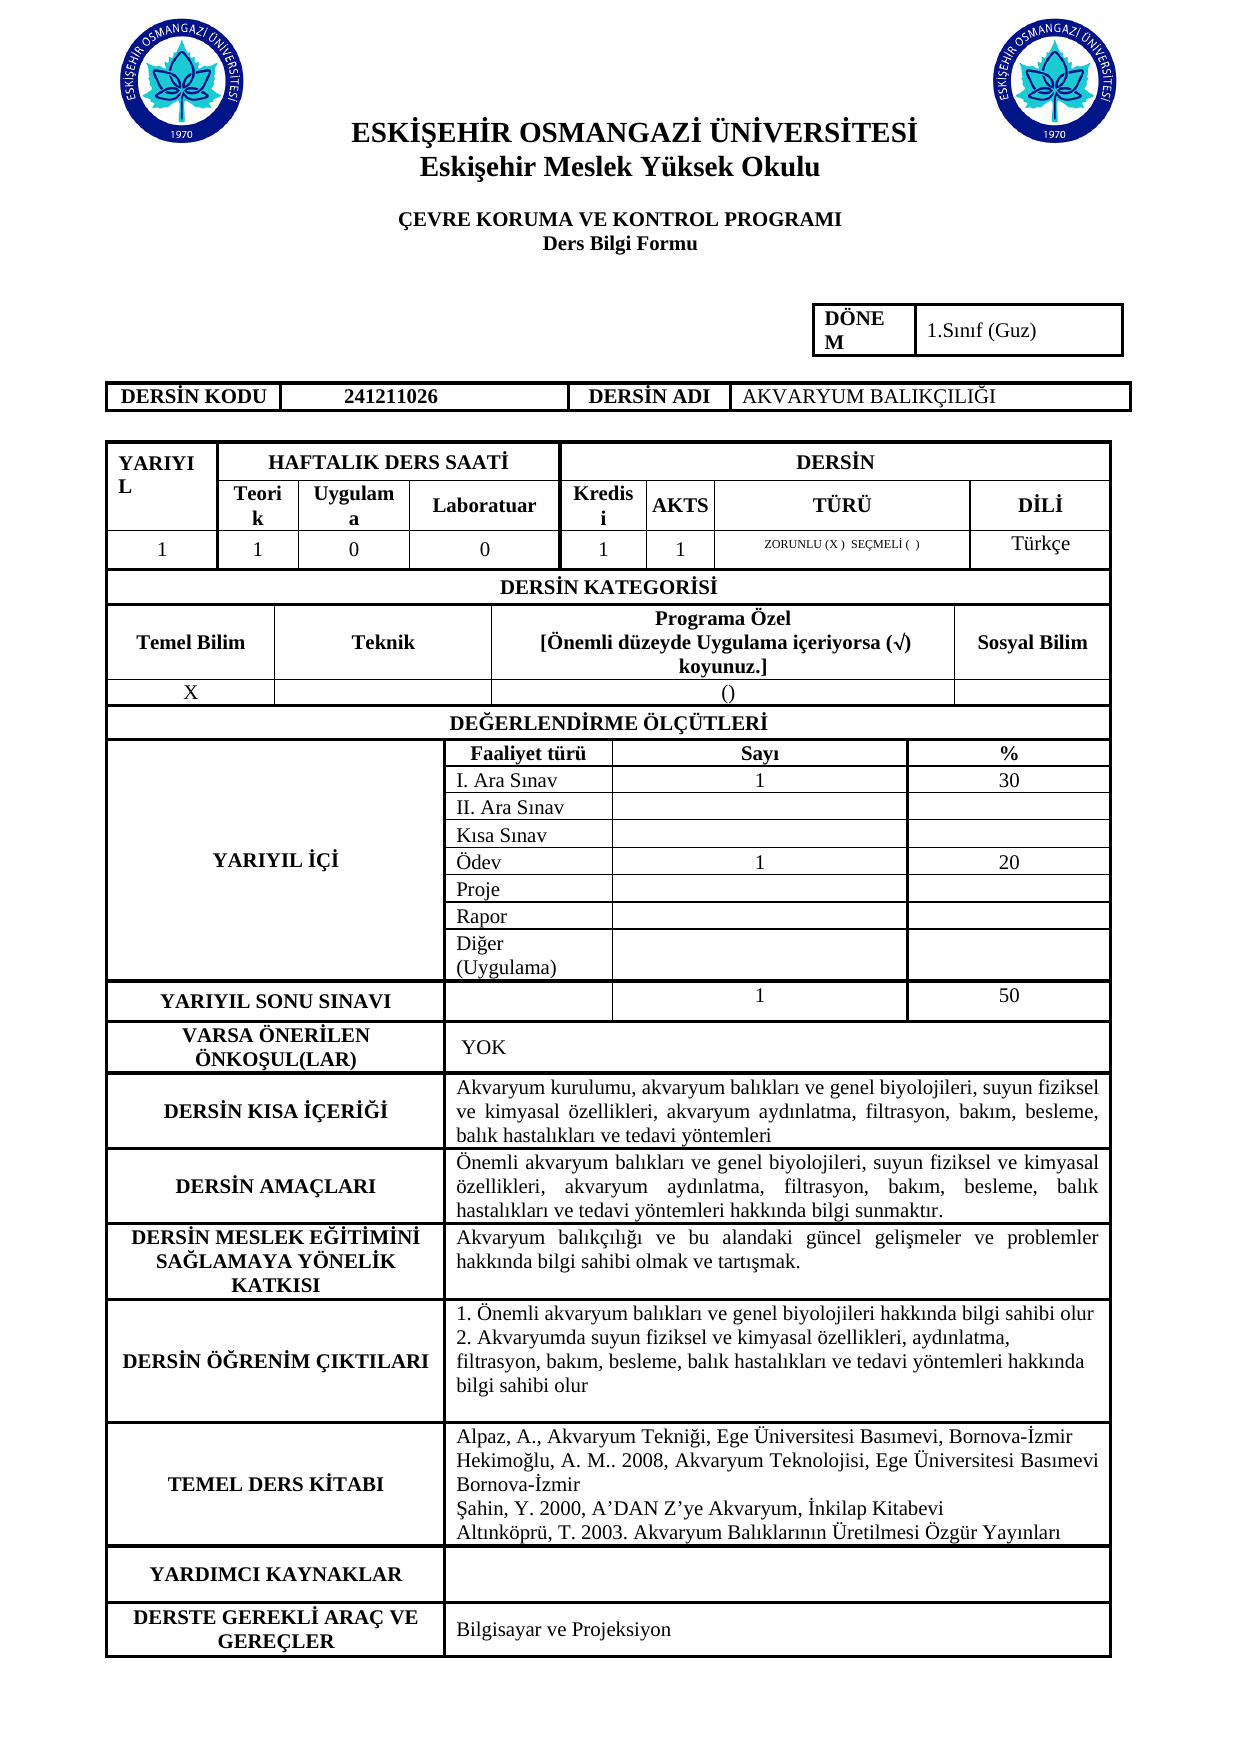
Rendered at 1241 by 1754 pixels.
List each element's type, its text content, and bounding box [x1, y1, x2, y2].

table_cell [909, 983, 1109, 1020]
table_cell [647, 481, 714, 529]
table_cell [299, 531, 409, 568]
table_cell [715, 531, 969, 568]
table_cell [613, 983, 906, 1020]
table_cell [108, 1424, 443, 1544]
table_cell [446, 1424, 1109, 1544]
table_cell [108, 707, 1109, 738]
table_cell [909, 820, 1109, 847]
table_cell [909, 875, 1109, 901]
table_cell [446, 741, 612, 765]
text Ders Bilgi Formu [118, 231, 1122, 255]
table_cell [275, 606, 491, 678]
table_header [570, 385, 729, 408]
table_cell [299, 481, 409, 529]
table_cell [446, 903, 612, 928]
picture [991, 17, 1118, 143]
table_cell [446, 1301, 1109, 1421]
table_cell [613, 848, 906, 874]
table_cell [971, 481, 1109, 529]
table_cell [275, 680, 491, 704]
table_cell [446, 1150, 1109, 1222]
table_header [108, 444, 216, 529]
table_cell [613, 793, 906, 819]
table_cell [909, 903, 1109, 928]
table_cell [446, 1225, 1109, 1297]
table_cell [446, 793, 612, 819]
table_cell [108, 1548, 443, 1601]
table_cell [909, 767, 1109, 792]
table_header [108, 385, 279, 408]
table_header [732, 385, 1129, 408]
picture [118, 17, 245, 143]
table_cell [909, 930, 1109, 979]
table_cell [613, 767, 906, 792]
text ÇEVRE KORUMA VE KONTROL PROGRAMI [118, 207, 1122, 231]
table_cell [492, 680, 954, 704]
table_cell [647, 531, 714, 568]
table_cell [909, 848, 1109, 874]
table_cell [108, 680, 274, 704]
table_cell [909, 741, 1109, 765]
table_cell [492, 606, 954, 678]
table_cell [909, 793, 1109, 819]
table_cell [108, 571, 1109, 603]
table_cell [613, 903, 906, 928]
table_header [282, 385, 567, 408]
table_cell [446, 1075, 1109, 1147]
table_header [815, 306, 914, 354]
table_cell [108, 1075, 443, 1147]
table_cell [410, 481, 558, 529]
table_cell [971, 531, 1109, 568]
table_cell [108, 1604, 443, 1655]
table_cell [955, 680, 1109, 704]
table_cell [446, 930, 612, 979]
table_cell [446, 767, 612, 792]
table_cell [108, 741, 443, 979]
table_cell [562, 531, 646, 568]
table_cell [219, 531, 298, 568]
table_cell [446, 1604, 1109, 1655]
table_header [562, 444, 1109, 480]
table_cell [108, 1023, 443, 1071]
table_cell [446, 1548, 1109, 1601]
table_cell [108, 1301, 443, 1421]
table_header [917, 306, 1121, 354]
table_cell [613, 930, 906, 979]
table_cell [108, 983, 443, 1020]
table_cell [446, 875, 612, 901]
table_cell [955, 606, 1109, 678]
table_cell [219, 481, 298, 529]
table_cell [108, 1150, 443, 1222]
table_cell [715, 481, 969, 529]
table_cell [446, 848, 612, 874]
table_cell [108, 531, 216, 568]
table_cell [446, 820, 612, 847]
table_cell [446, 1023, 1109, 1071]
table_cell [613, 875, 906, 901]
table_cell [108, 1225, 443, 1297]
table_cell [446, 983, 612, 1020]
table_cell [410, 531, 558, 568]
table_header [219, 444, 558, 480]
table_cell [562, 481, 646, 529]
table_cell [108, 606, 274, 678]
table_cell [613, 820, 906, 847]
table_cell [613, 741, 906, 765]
